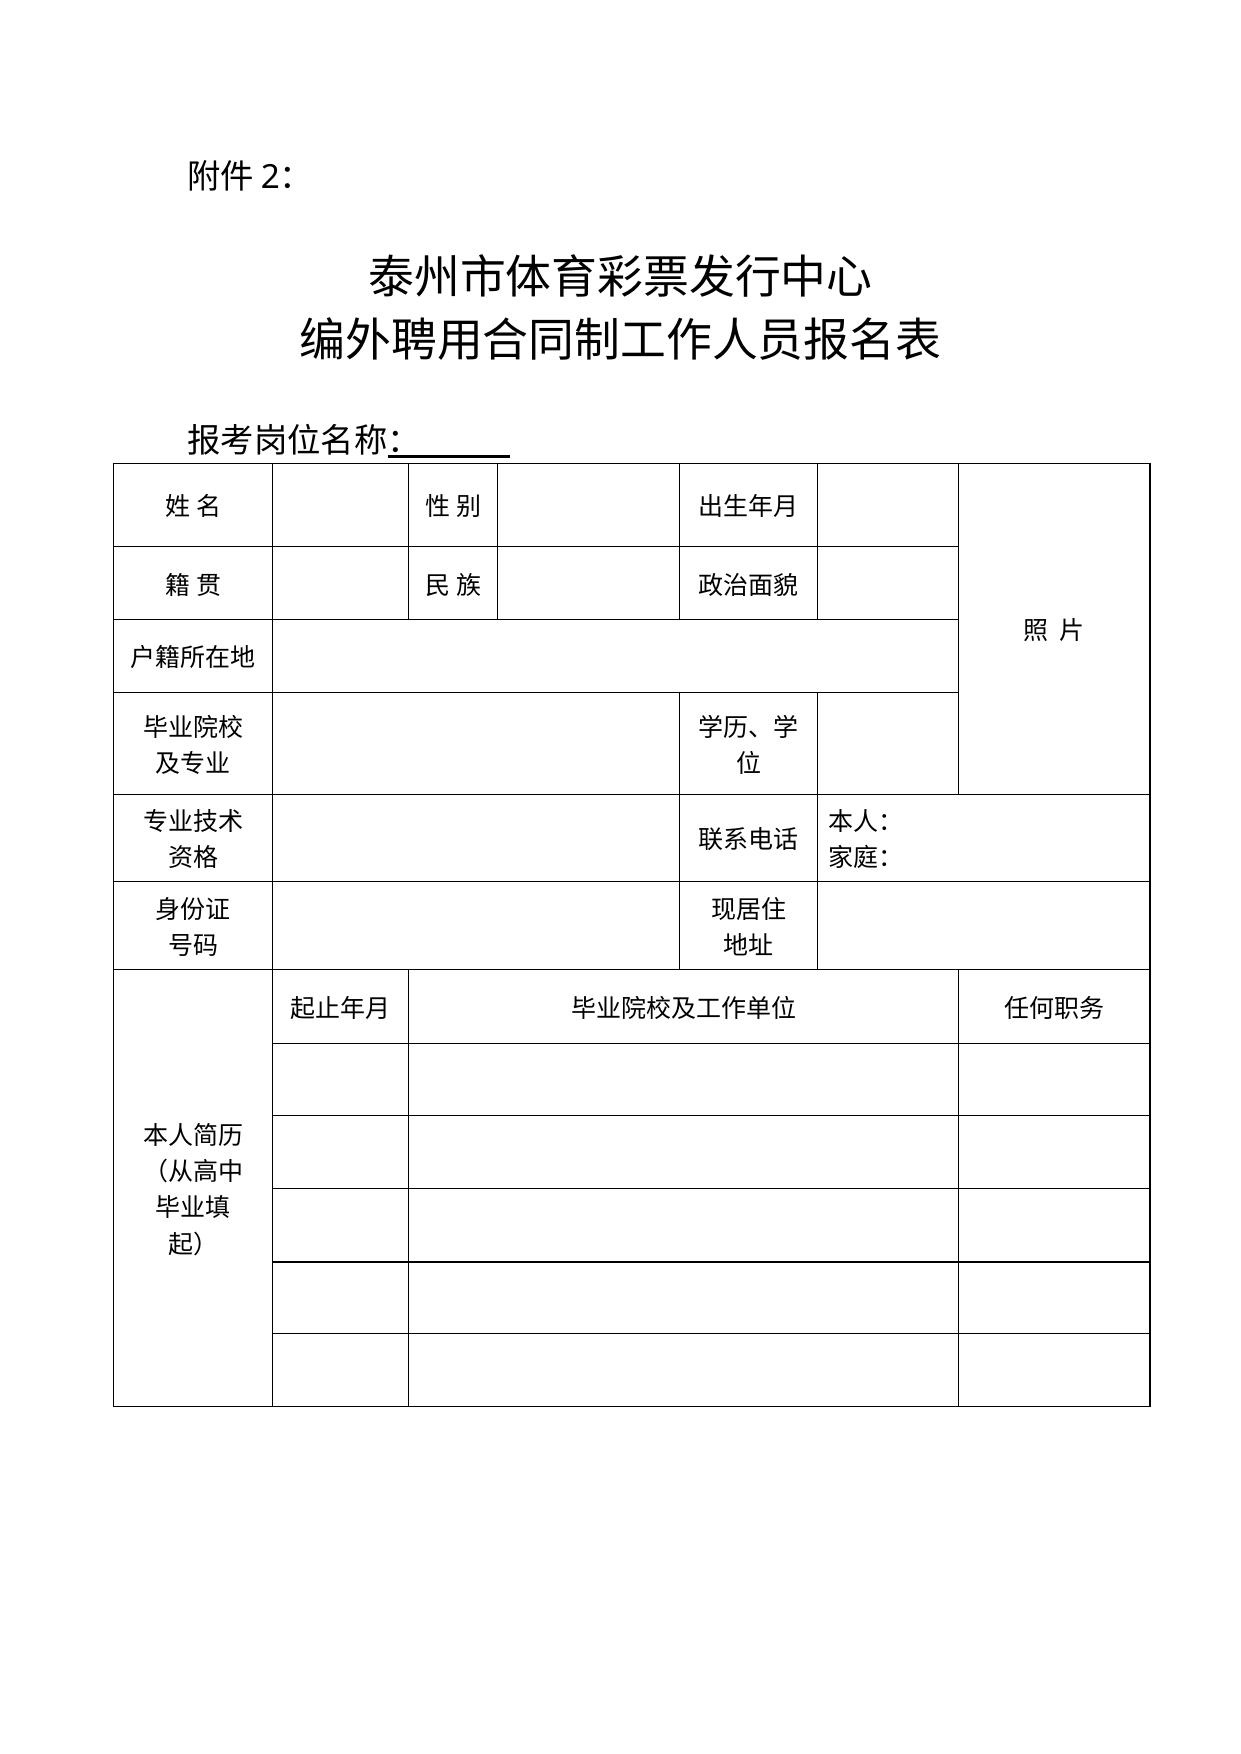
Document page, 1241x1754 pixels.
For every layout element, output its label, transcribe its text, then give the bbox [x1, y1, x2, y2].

table_cell [959, 1334, 1149, 1406]
text 泰州市体育彩票发行中心 [187, 244, 1053, 306]
table_cell 身份证 号码 [114, 882, 272, 969]
table_cell 户籍所在地 [114, 620, 272, 692]
text 编外聘用合同制工作人员报名表 [187, 306, 1053, 369]
table_cell [273, 1044, 408, 1115]
table_header [818, 464, 958, 546]
table_cell [498, 547, 679, 619]
table_cell 毕业院校 及专业 [114, 693, 272, 794]
table_cell 起止年月 [273, 970, 408, 1042]
table_cell 学历、学位 [680, 693, 817, 794]
table_cell [273, 795, 679, 881]
table_cell [959, 1189, 1149, 1261]
table_cell 毕业院校及工作单位 [409, 970, 958, 1042]
text 报考岗位名称： [187, 414, 1053, 462]
table_cell [273, 620, 958, 692]
table_cell [409, 1263, 958, 1333]
table_cell 专业技术 资格 [114, 795, 272, 881]
table_header 照 片 [959, 464, 1149, 794]
table_cell 本人简历（从高中毕业填起） [114, 970, 272, 1406]
table_cell 联系电话 [680, 795, 817, 881]
table_cell 现居住 地址 [680, 882, 817, 969]
table_cell [409, 1116, 958, 1188]
table_cell [273, 547, 408, 619]
table_cell 政治面貌 [680, 547, 817, 619]
table_cell 本人： 家庭： [818, 795, 1149, 881]
table_cell [818, 882, 1149, 969]
table_cell [409, 1044, 958, 1115]
table_cell [818, 693, 958, 794]
table_cell 籍 贯 [114, 547, 272, 619]
table_cell [959, 1263, 1149, 1333]
table_header [498, 464, 679, 546]
table_header [273, 464, 408, 546]
table_cell [409, 1189, 958, 1261]
table_cell 民 族 [409, 547, 497, 619]
table_cell [273, 693, 679, 794]
table_cell [273, 1334, 408, 1406]
table_cell [818, 547, 958, 619]
table_header 性 别 [409, 464, 497, 546]
text 附件2： [187, 150, 1053, 198]
table_cell [409, 1334, 958, 1406]
table_cell [273, 882, 679, 969]
table_header 出生年月 [680, 464, 817, 546]
table_cell [959, 1044, 1149, 1115]
table_cell [273, 1189, 408, 1261]
table_cell [273, 1116, 408, 1188]
table_cell 任何职务 [959, 970, 1149, 1042]
table_cell [273, 1263, 408, 1333]
table_cell [959, 1116, 1149, 1188]
table_header 姓 名 [114, 464, 272, 546]
